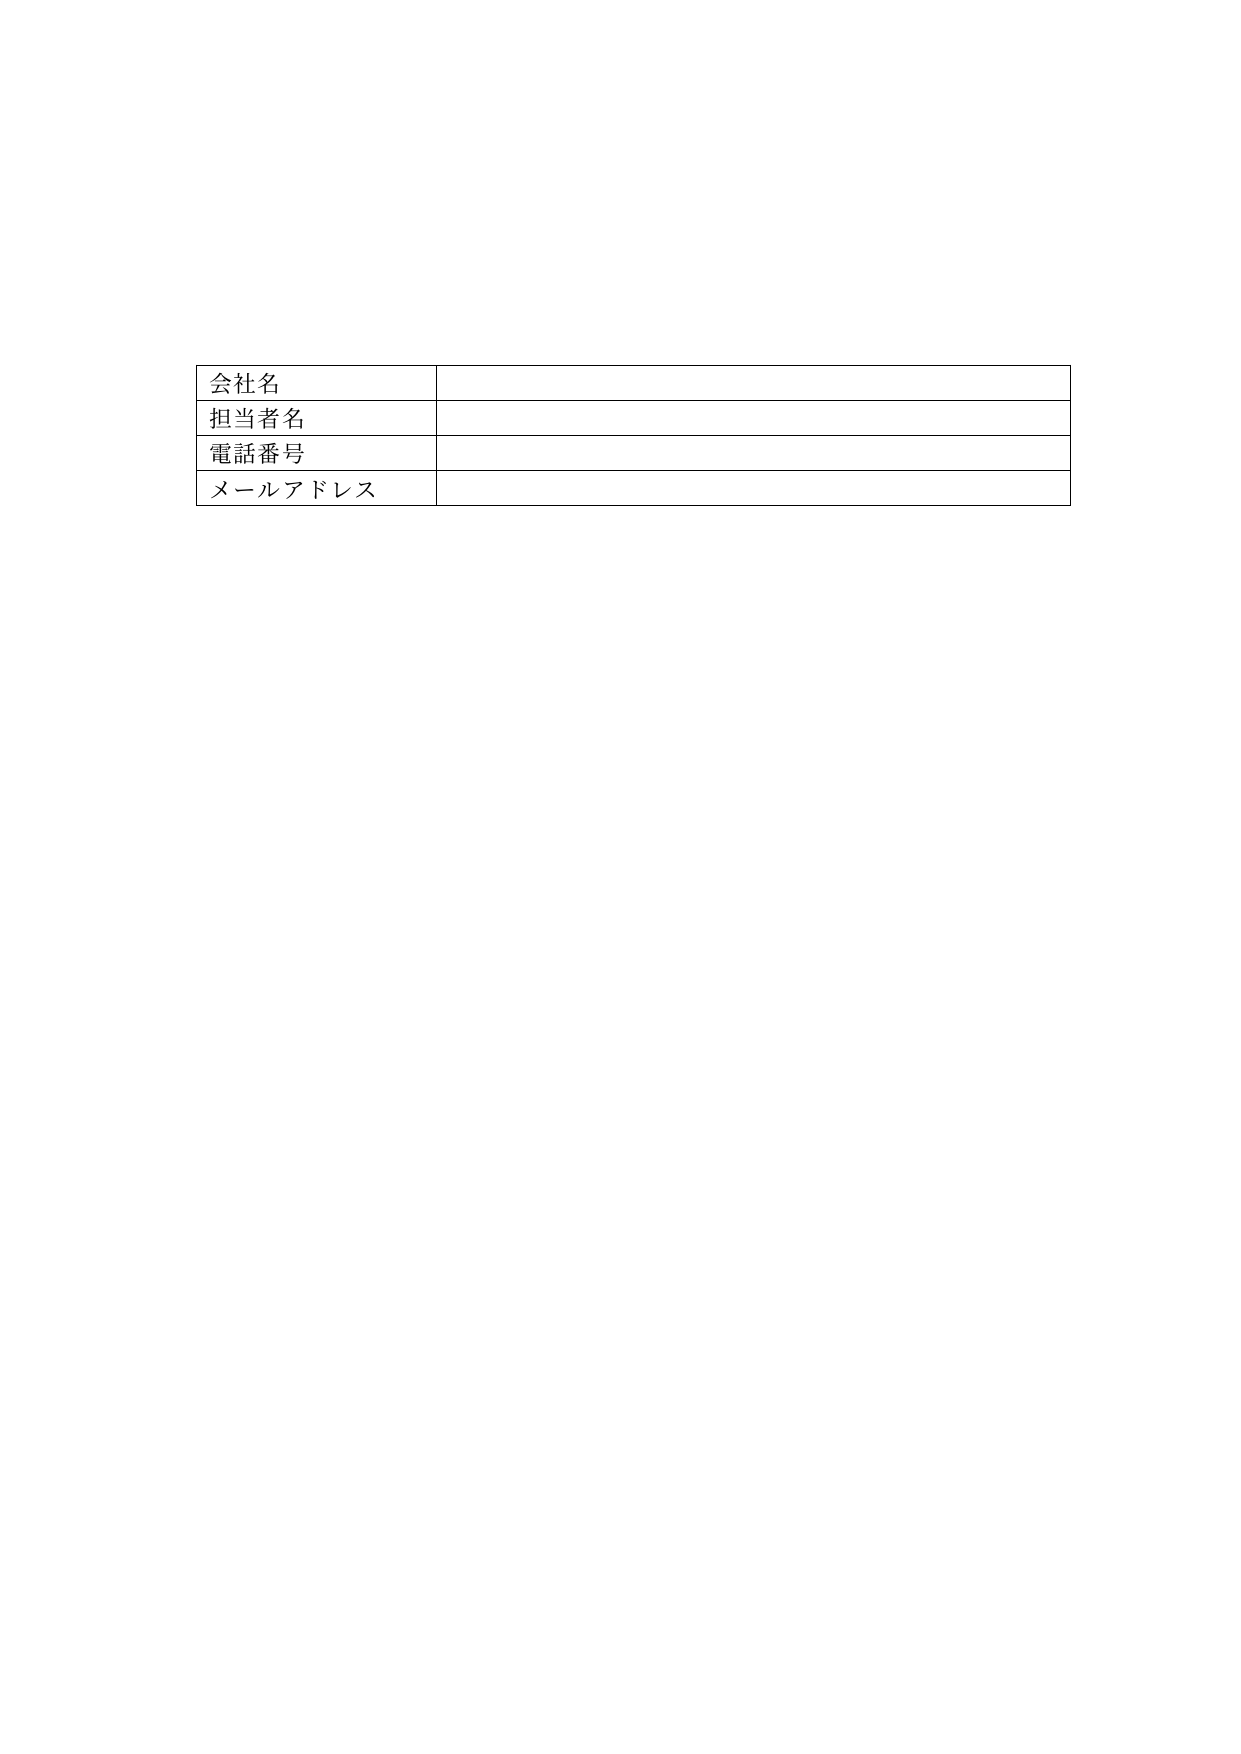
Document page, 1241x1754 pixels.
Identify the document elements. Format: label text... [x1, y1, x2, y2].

table_header 会社名 [197, 366, 436, 400]
table_cell メールアドレス [197, 471, 436, 505]
table_cell [437, 436, 1070, 470]
table_cell [437, 471, 1070, 505]
table_cell 担当者名 [197, 401, 436, 435]
table_cell [437, 401, 1070, 435]
table_cell 電話番号 [197, 436, 436, 470]
table_header [437, 366, 1070, 400]
